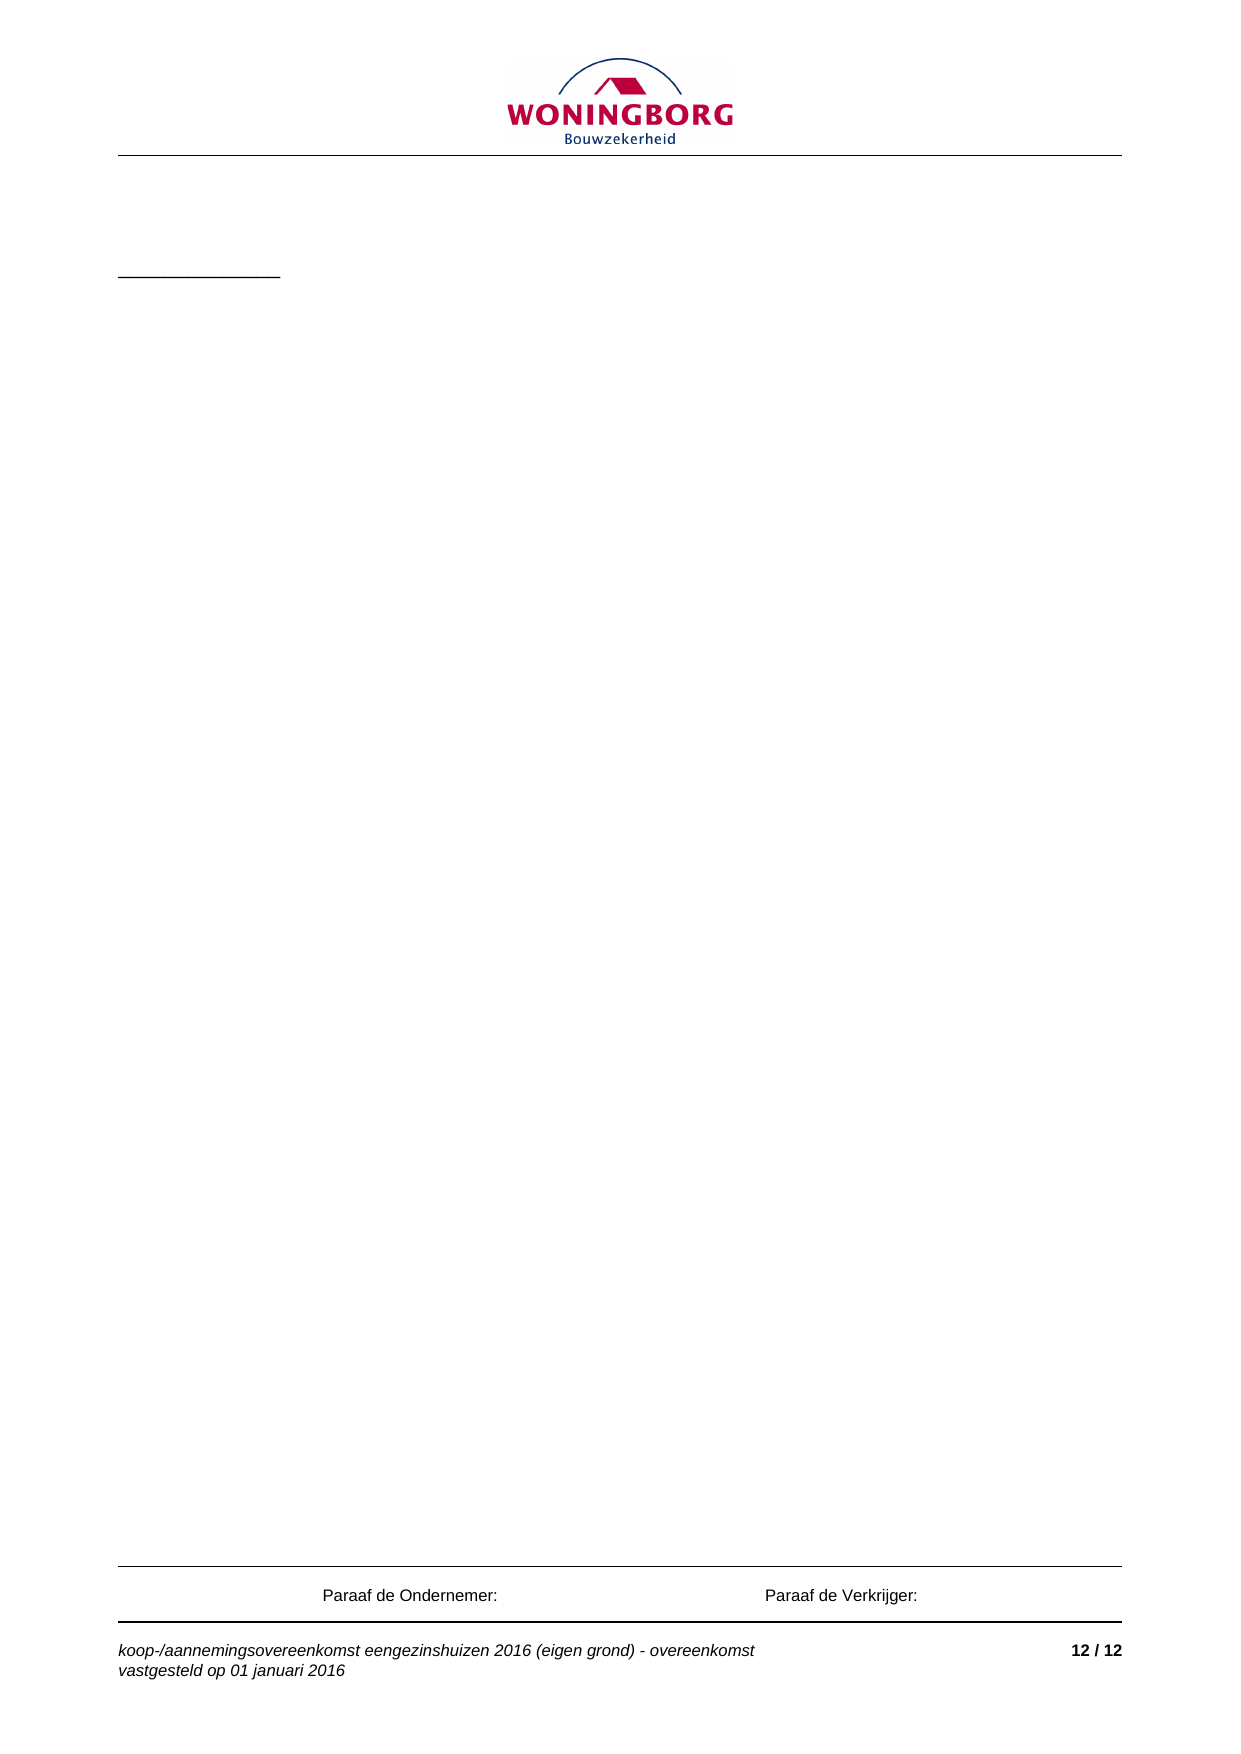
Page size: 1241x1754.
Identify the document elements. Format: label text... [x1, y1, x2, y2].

text ______________ [118, 255, 1122, 279]
picture [507, 58, 733, 144]
